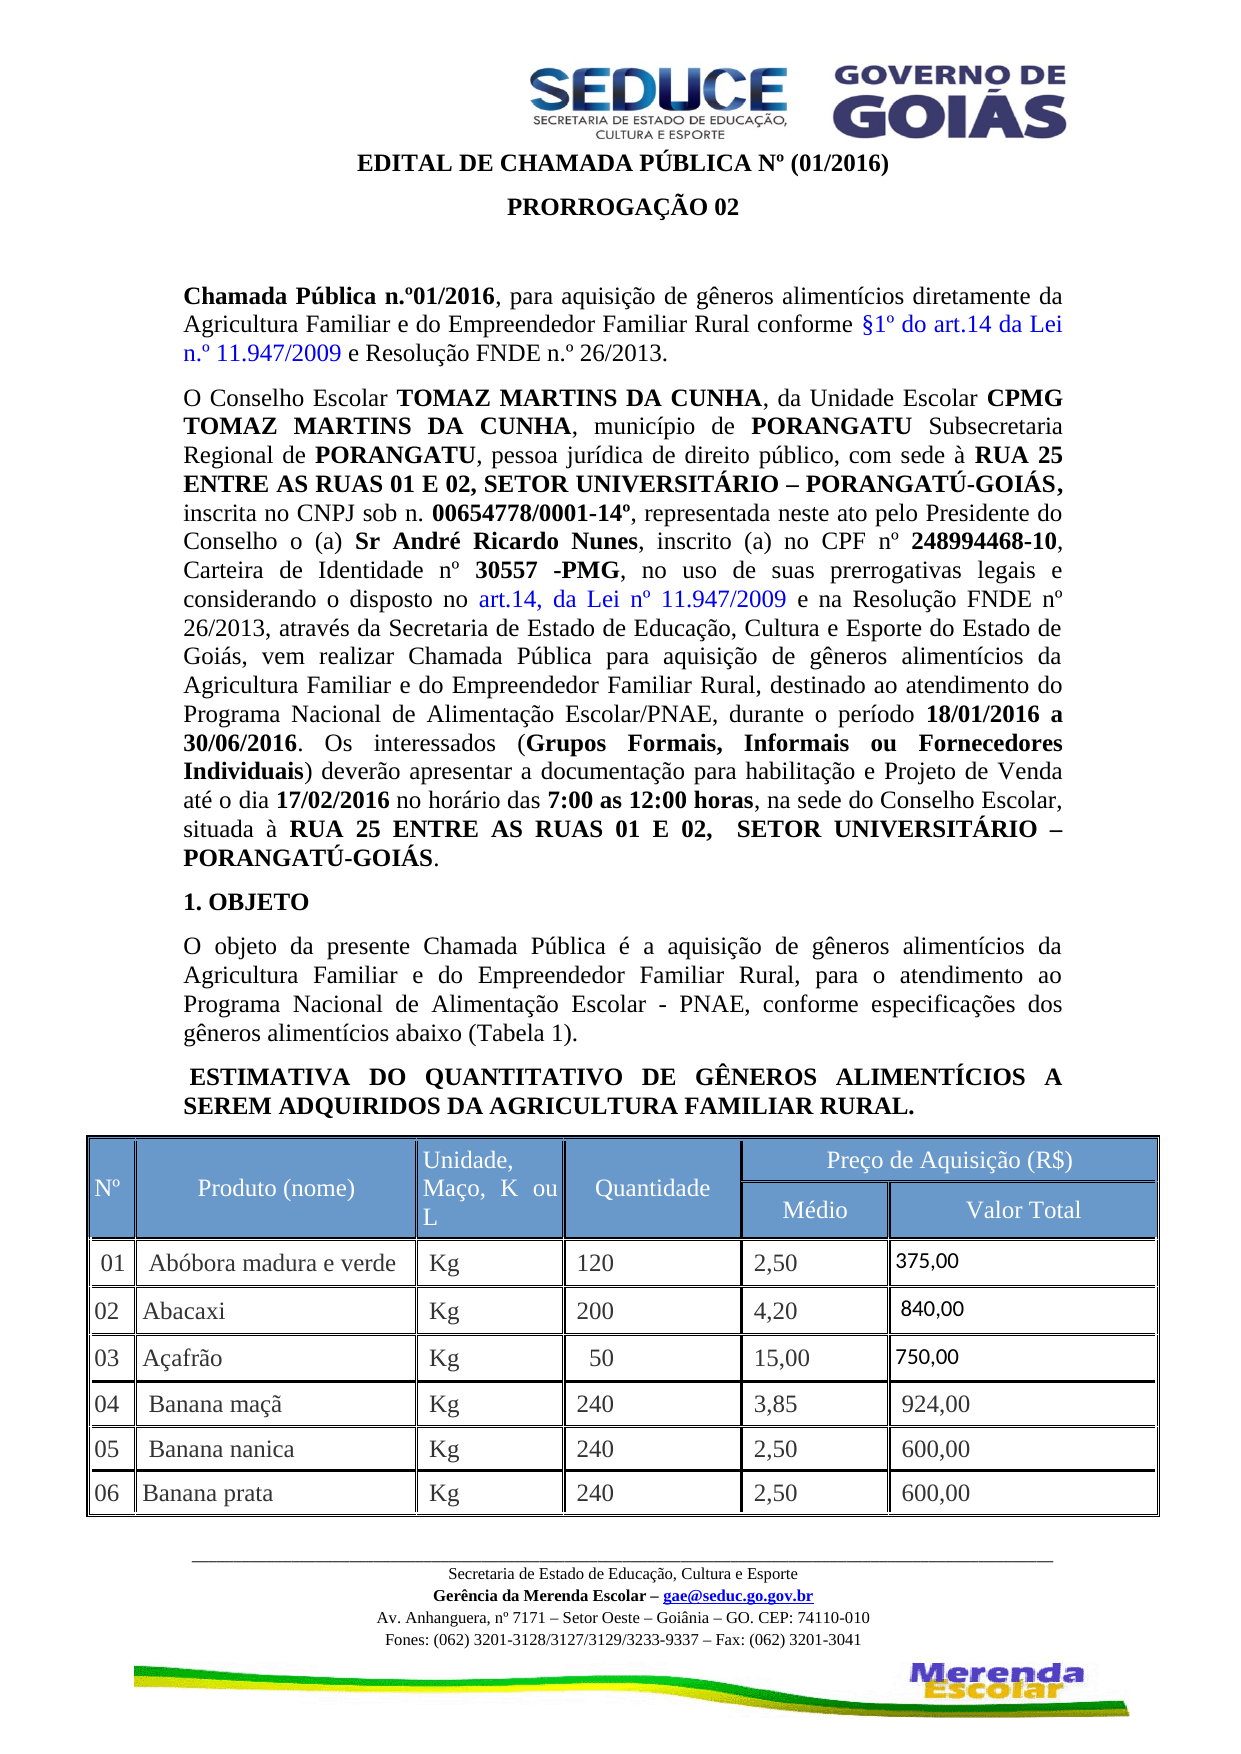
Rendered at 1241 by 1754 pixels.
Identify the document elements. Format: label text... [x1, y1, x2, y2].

table_cell Kg [418, 1383, 562, 1424]
table_cell 50 [566, 1336, 740, 1380]
text EDITAL DE CHAMADA PÚBLICA Nº (01/2016) [183, 148, 1063, 176]
table_cell Médio [743, 1183, 887, 1237]
table_cell Abacaxi [137, 1288, 415, 1332]
picture [529, 59, 1074, 147]
table_cell 240 [566, 1383, 740, 1424]
table_cell 924,00 [891, 1380, 1157, 1424]
table_cell 2,50 [741, 1469, 889, 1513]
table_header Produto (nome) [136, 1139, 416, 1237]
table_cell 200 [566, 1288, 740, 1332]
table_header Nº [90, 1139, 136, 1237]
text 1. OBJETO [183, 887, 1063, 916]
table_cell Abóbora madura e verde [137, 1241, 415, 1285]
table_cell Kg [418, 1288, 562, 1332]
table_cell 15,00 [743, 1336, 887, 1380]
table_cell Kg [418, 1428, 562, 1469]
table_cell 2,50 [743, 1241, 887, 1285]
table_cell 840,00 [889, 1285, 1158, 1332]
table_cell 600,00 [889, 1469, 1157, 1513]
table_cell 03 [90, 1333, 134, 1380]
table_cell 240 [564, 1472, 741, 1513]
table_cell 05 [90, 1425, 134, 1469]
text O objeto da presente Chamada Pública é a aquisição de gêneros alimentícios da Agricultura Familiar e do Empreendedor Familiar Rural, para o atendimento ao Programa Nacional de Alimentação Escolar - PNAE, conforme especificações dos gêneros alimentícios abaixo (Tabela 1). [183, 931, 1063, 1046]
text Chamada Pública n.º01/2016, para aquisição de gêneros alimentícios diretamente da Agricultura Familiar e do Empreendedor Familiar Rural conforme §1º do art.14 da Lei n.º 11.947/2009 e Resolução FNDE n.º 26/2013. [183, 281, 1063, 367]
table_cell 2,50 [743, 1428, 887, 1469]
table_cell Valor Total [889, 1180, 1158, 1237]
text PRORROGAÇÃO 02 [183, 192, 1063, 221]
table_cell 06 [90, 1469, 136, 1513]
table_header Preço de Aquisição (R$) [741, 1139, 1157, 1180]
table_cell Banana prata [136, 1472, 416, 1513]
table_cell Banana maçã [137, 1383, 415, 1424]
table_cell 375,00 [891, 1237, 1157, 1285]
table_header Unidade, Maço, K ou L [416, 1137, 564, 1237]
table_cell 4,20 [743, 1288, 887, 1332]
table_cell Kg [418, 1336, 562, 1380]
table_cell Kg [418, 1241, 562, 1285]
table_header Quantidade [564, 1139, 741, 1237]
table_cell Açafrão [137, 1336, 415, 1380]
table_cell Kg [416, 1469, 564, 1513]
table_cell 750,00 [891, 1333, 1157, 1380]
table_cell 3,85 [743, 1383, 887, 1424]
table_cell 240 [566, 1428, 740, 1469]
table_cell Banana nanica [137, 1428, 415, 1469]
text O Conselho Escolar TOMAZ MARTINS DA CUNHA, da Unidade Escolar CPMG TOMAZ MARTINS DA CUNHA, município de PORANGATU Subsecretaria Regional de PORANGATU, pessoa jurídica de direito público, com sede à RUA 25 ENTRE AS RUAS 01 E 02, SETOR UNIVERSITÁRIO – PORANGATÚ-GOIÁS, inscrita no CNPJ sob n. 00654778/0001-14º, representada neste ato pelo Presidente do Conselho o (a) Sr André Ricardo Nunes, inscrito (a) no CPF nº 248994468-10, Carteira de Identidade nº 30557 -PMG, no uso de suas prerrogativas legais e considerando o disposto no art.14, da Lei nº 11.947/2009 e na Resolução FNDE nº 26/2013, através da Secretaria de Estado de Educação, Cultura e Esporte do Estado de Goiás, vem realizar Chamada Pública para aquisição de gêneros alimentícios da Agricultura Familiar e do Empreendedor Familiar Rural, destinado ao atendimento do Programa Nacional de Alimentação Escolar/PNAE, durante o período 18/01/2016 a 30/06/2016. Os interessados (Grupos Formais, Informais ou Fornecedores Individuais) deverão apresentar a documentação para habilitação e Projeto de Venda até o dia 17/02/2016 no horário das 7:00 as 12:00 horas, na sede do Conselho Escolar, situada à RUA 25 ENTRE AS RUAS 01 E 02, SETOR UNIVERSITÁRIO – PORANGATÚ-GOIÁS. [183, 383, 1063, 871]
table_cell 01 [90, 1237, 134, 1285]
text ESTIMATIVA DO QUANTITATIVO DE GÊNEROS ALIMENTÍCIOS A SEREM ADQUIRIDOS DA AGRICULTURA FAMILIAR RURAL. [183, 1062, 1063, 1119]
table_cell 600,00 [891, 1425, 1157, 1469]
table_cell 120 [566, 1241, 740, 1285]
table_cell 02 [88, 1285, 136, 1332]
table_cell 04 [90, 1380, 134, 1424]
